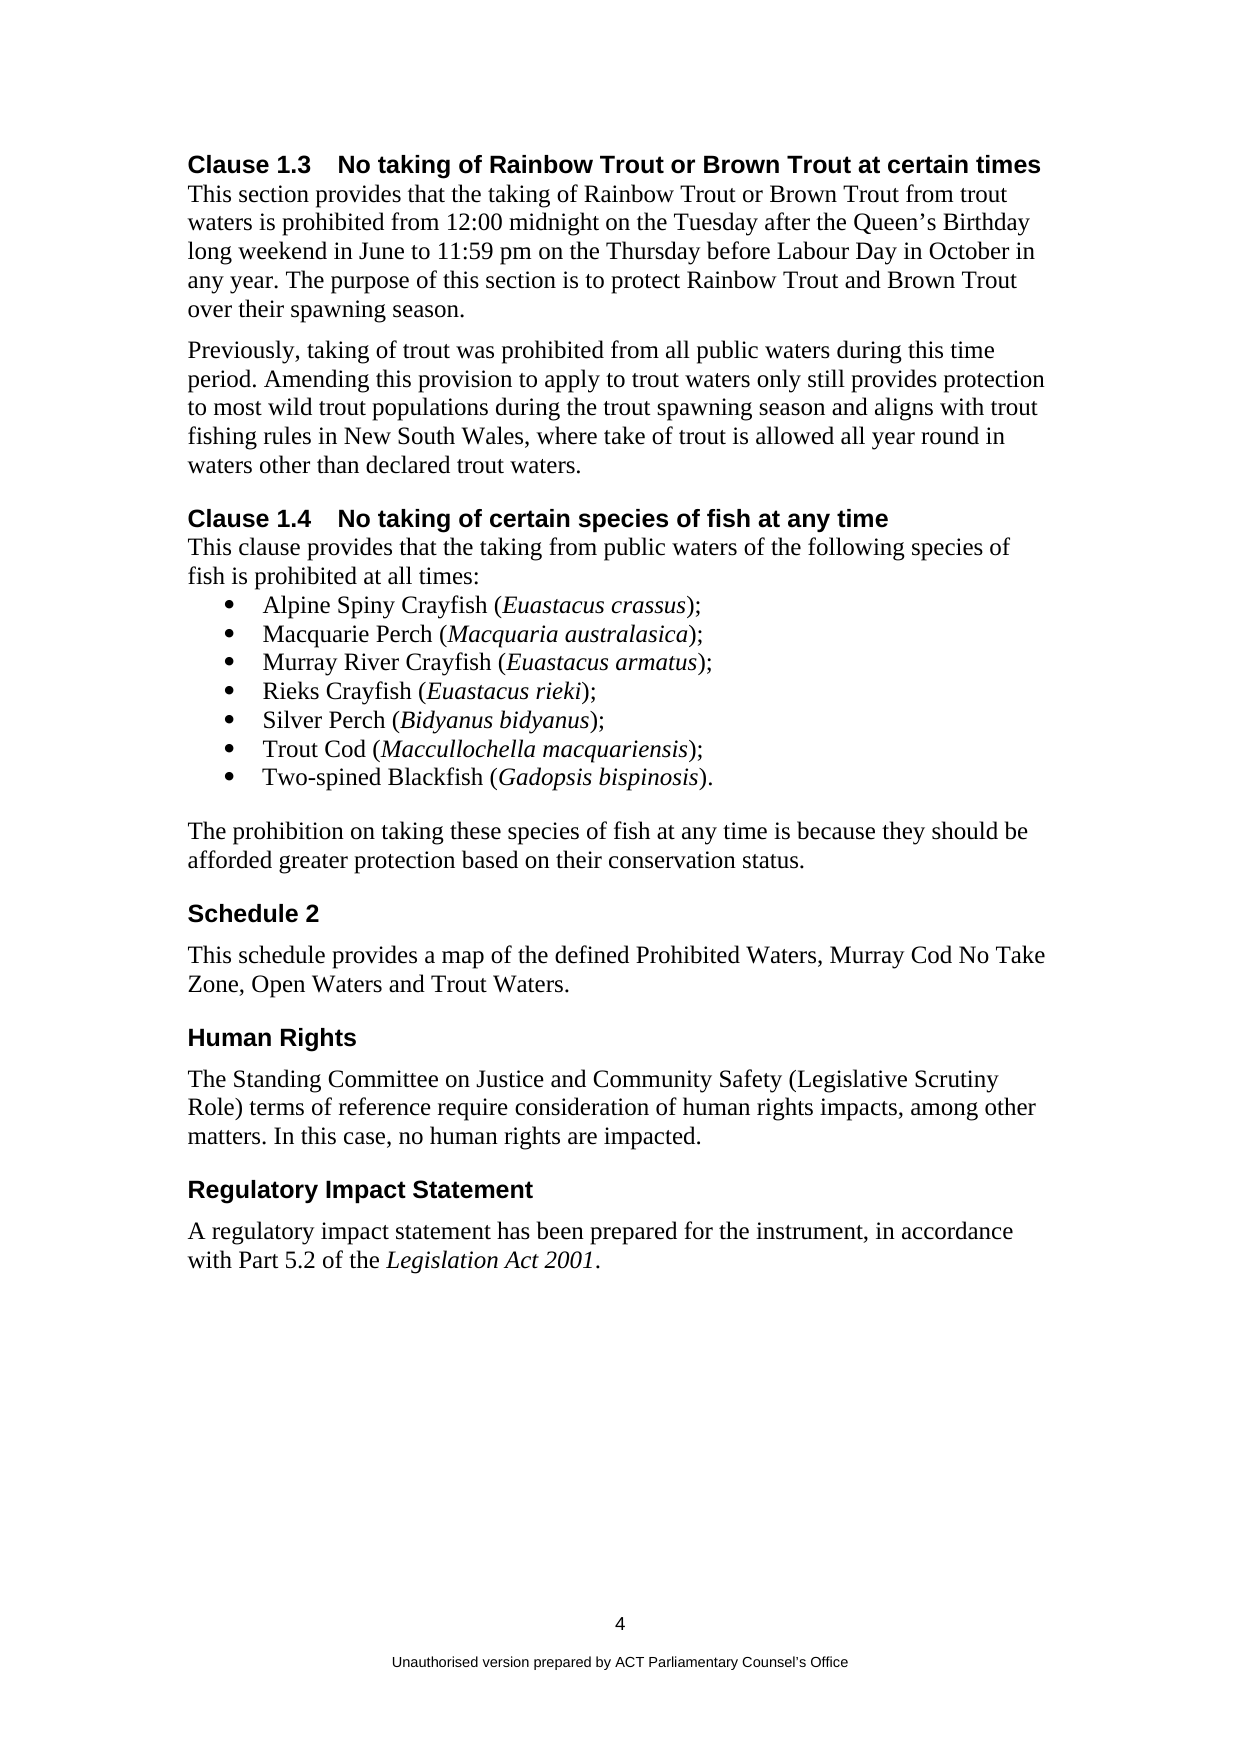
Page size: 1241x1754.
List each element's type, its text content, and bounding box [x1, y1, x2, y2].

list Alpine Spiny Crayfish (Euastacus crassus); [225, 590, 1053, 619]
text Regulatory Impact Statement [187, 1175, 1053, 1204]
text Human Rights [187, 1022, 1053, 1051]
text Clause 1.3 No taking of Rainbow Trout or Brown Trout at certain times [187, 150, 1053, 179]
list Macquarie Perch (Macquaria australasica); [225, 619, 1053, 647]
text The prohibition on taking these species of fish at any time is because they should be afforded greater protection based on their conservation status. [187, 816, 1053, 874]
text The Standing Committee on Justice and Community Safety (Legislative Scrutiny Role) terms of reference require consideration of human rights impacts, among other matters. In this case, no human rights are impacted. [187, 1064, 1053, 1150]
text This schedule provides a map of the defined Prohibited Waters, Murray Cod No Take Zone, Open Waters and Trout Waters. [187, 940, 1053, 997]
list Silver Perch (Bidyanus bidyanus); [225, 705, 1053, 734]
text This section provides that the taking of Rainbow Trout or Brown Trout from trout waters is prohibited from 12:00 midnight on the Tuesday after the Queen’s Birthday long weekend in June to 11:59 pm on the Thursday before Labour Day in October in any year. The purpose of this section is to protect Rainbow Trout and Brown Trout over their spawning season. [187, 179, 1053, 322]
text Schedule 2 [187, 899, 1053, 927]
list Two-spined Blackfish (Gadopsis bispinosis). [225, 762, 1053, 791]
text Previously, taking of trout was prohibited from all public waters during this time period. Amending this provision to apply to trout waters only still provides protection to most wild trout populations during the trout spawning season and aligns with trout fishing rules in New South Wales, where take of trout is allowed all year round in waters other than declared trout waters. [187, 335, 1053, 479]
list Rieks Crayfish (Euastacus rieki); [225, 676, 1053, 705]
list Trout Cod (Maccullochella macquariensis); [225, 734, 1053, 762]
text A regulatory impact statement has been prepared for the instrument, in accordance with Part 5.2 of the Legislation Act 2001. [187, 1216, 1053, 1274]
text Clause 1.4 No taking of certain species of fish at any time [187, 504, 1053, 532]
text This clause provides that the taking from public waters of the following species of fish is prohibited at all times: [187, 532, 1053, 590]
list Murray River Crayfish (Euastacus armatus); [225, 647, 1053, 676]
